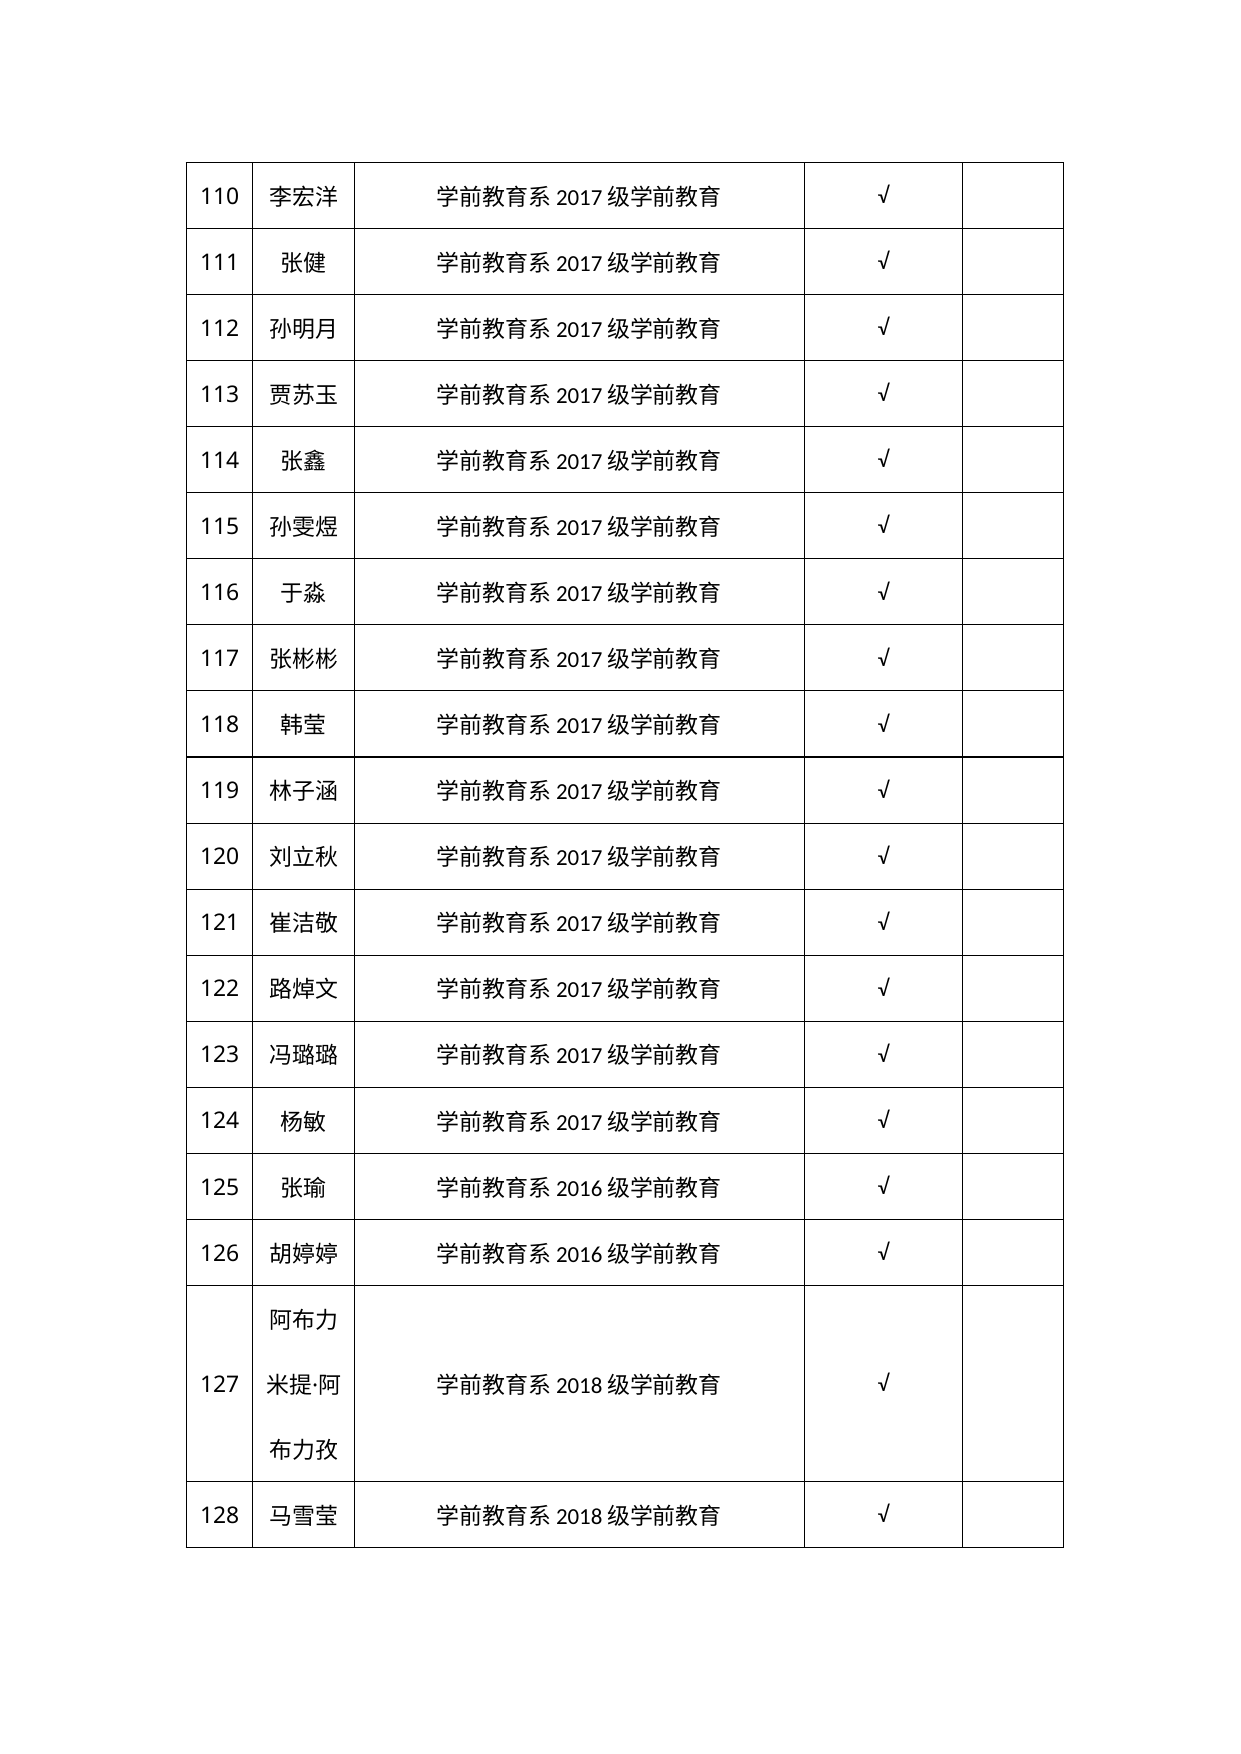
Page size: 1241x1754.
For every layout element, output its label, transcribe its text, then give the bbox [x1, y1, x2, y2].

table_cell [963, 163, 1063, 228]
table_cell 学前教育系2018级学前教育 [355, 1286, 804, 1481]
table_cell 学前教育系2017级学前教育 [355, 1022, 804, 1087]
table_cell 学前教育系2017级学前教育 [355, 559, 804, 624]
table_cell 张瑜 [253, 1154, 354, 1219]
table_cell 116 [187, 559, 252, 624]
table_cell 于淼 [253, 559, 354, 624]
table_cell 马雪莹 [253, 1482, 354, 1547]
table_cell 122 [187, 956, 252, 1021]
table_cell [963, 890, 1063, 954]
table_cell 孙雯煜 [253, 493, 354, 558]
table_cell 124 [187, 1088, 252, 1153]
table_cell √ [805, 1154, 962, 1219]
table_cell [963, 559, 1063, 624]
table_cell 学前教育系2017级学前教育 [355, 229, 804, 294]
table_cell √ [805, 559, 962, 624]
table_cell 学前教育系2017级学前教育 [355, 295, 804, 360]
table_cell √ [805, 163, 962, 228]
table_cell 112 [187, 295, 252, 360]
table_cell [963, 295, 1063, 360]
table_cell 学前教育系2017级学前教育 [355, 163, 804, 228]
table_cell √ [805, 229, 962, 294]
table_cell [963, 1022, 1063, 1087]
table_cell 128 [187, 1482, 252, 1547]
table_cell 学前教育系2017级学前教育 [355, 1088, 804, 1153]
table_cell 118 [187, 691, 252, 756]
table_cell √ [805, 824, 962, 888]
table_cell 张健 [253, 229, 354, 294]
table_cell 林子涵 [253, 758, 354, 822]
table_cell 学前教育系2017级学前教育 [355, 956, 804, 1021]
table_cell 125 [187, 1154, 252, 1219]
table_cell 孙明月 [253, 295, 354, 360]
table_cell [963, 427, 1063, 492]
table_cell [963, 758, 1063, 822]
table_cell √ [805, 1286, 962, 1481]
table_cell √ [805, 1022, 962, 1087]
table_cell [963, 1482, 1063, 1547]
table_cell 张彬彬 [253, 625, 354, 690]
table_cell [963, 493, 1063, 558]
table_cell [963, 1154, 1063, 1219]
table_cell 学前教育系2017级学前教育 [355, 758, 804, 822]
table_cell [963, 956, 1063, 1021]
table_cell √ [805, 1088, 962, 1153]
table_cell 113 [187, 361, 252, 426]
table_cell √ [805, 361, 962, 426]
table_cell 韩莹 [253, 691, 354, 756]
table_cell √ [805, 890, 962, 954]
table_cell 冯璐璐 [253, 1022, 354, 1087]
table_cell 119 [187, 758, 252, 822]
table_cell 张鑫 [253, 427, 354, 492]
table_cell 120 [187, 824, 252, 888]
table_cell [963, 1286, 1063, 1481]
table_cell √ [805, 625, 962, 690]
table_cell 学前教育系2018级学前教育 [355, 1482, 804, 1547]
table_cell 胡婷婷 [253, 1220, 354, 1285]
table_cell 学前教育系2017级学前教育 [355, 493, 804, 558]
table_cell 学前教育系2017级学前教育 [355, 824, 804, 888]
table_cell √ [805, 427, 962, 492]
table_cell [963, 1220, 1063, 1285]
table_cell 学前教育系2017级学前教育 [355, 625, 804, 690]
table_cell 学前教育系2017级学前教育 [355, 890, 804, 954]
table_cell 121 [187, 890, 252, 954]
table_cell √ [805, 493, 962, 558]
table_cell 李宏洋 [253, 163, 354, 228]
table_cell [963, 1088, 1063, 1153]
table_cell 崔洁敬 [253, 890, 354, 954]
table_cell 贾苏玉 [253, 361, 354, 426]
table_cell [963, 361, 1063, 426]
table_cell 学前教育系2016级学前教育 [355, 1154, 804, 1219]
table_cell [963, 625, 1063, 690]
table_cell [963, 229, 1063, 294]
table_cell √ [805, 1220, 962, 1285]
table_cell √ [805, 691, 962, 756]
table_cell 杨敏 [253, 1088, 354, 1153]
table_cell 123 [187, 1022, 252, 1087]
table_cell 路焯文 [253, 956, 354, 1021]
table_cell √ [805, 956, 962, 1021]
table_cell 114 [187, 427, 252, 492]
table_cell 学前教育系2017级学前教育 [355, 361, 804, 426]
table_cell [963, 691, 1063, 756]
table_cell 126 [187, 1220, 252, 1285]
table_cell √ [805, 758, 962, 822]
table_cell 学前教育系2017级学前教育 [355, 427, 804, 492]
table_cell √ [805, 295, 962, 360]
table_cell 127 [187, 1286, 252, 1481]
table_cell 刘立秋 [253, 824, 354, 888]
table_cell √ [805, 1482, 962, 1547]
table_cell 阿布力米提·阿布力孜 [253, 1286, 354, 1481]
table_cell [963, 824, 1063, 888]
table_cell 117 [187, 625, 252, 690]
table_cell 115 [187, 493, 252, 558]
table_cell 学前教育系2017级学前教育 [355, 691, 804, 756]
table_cell 110 [187, 163, 252, 228]
table_cell 学前教育系2016级学前教育 [355, 1220, 804, 1285]
table_cell 111 [187, 229, 252, 294]
